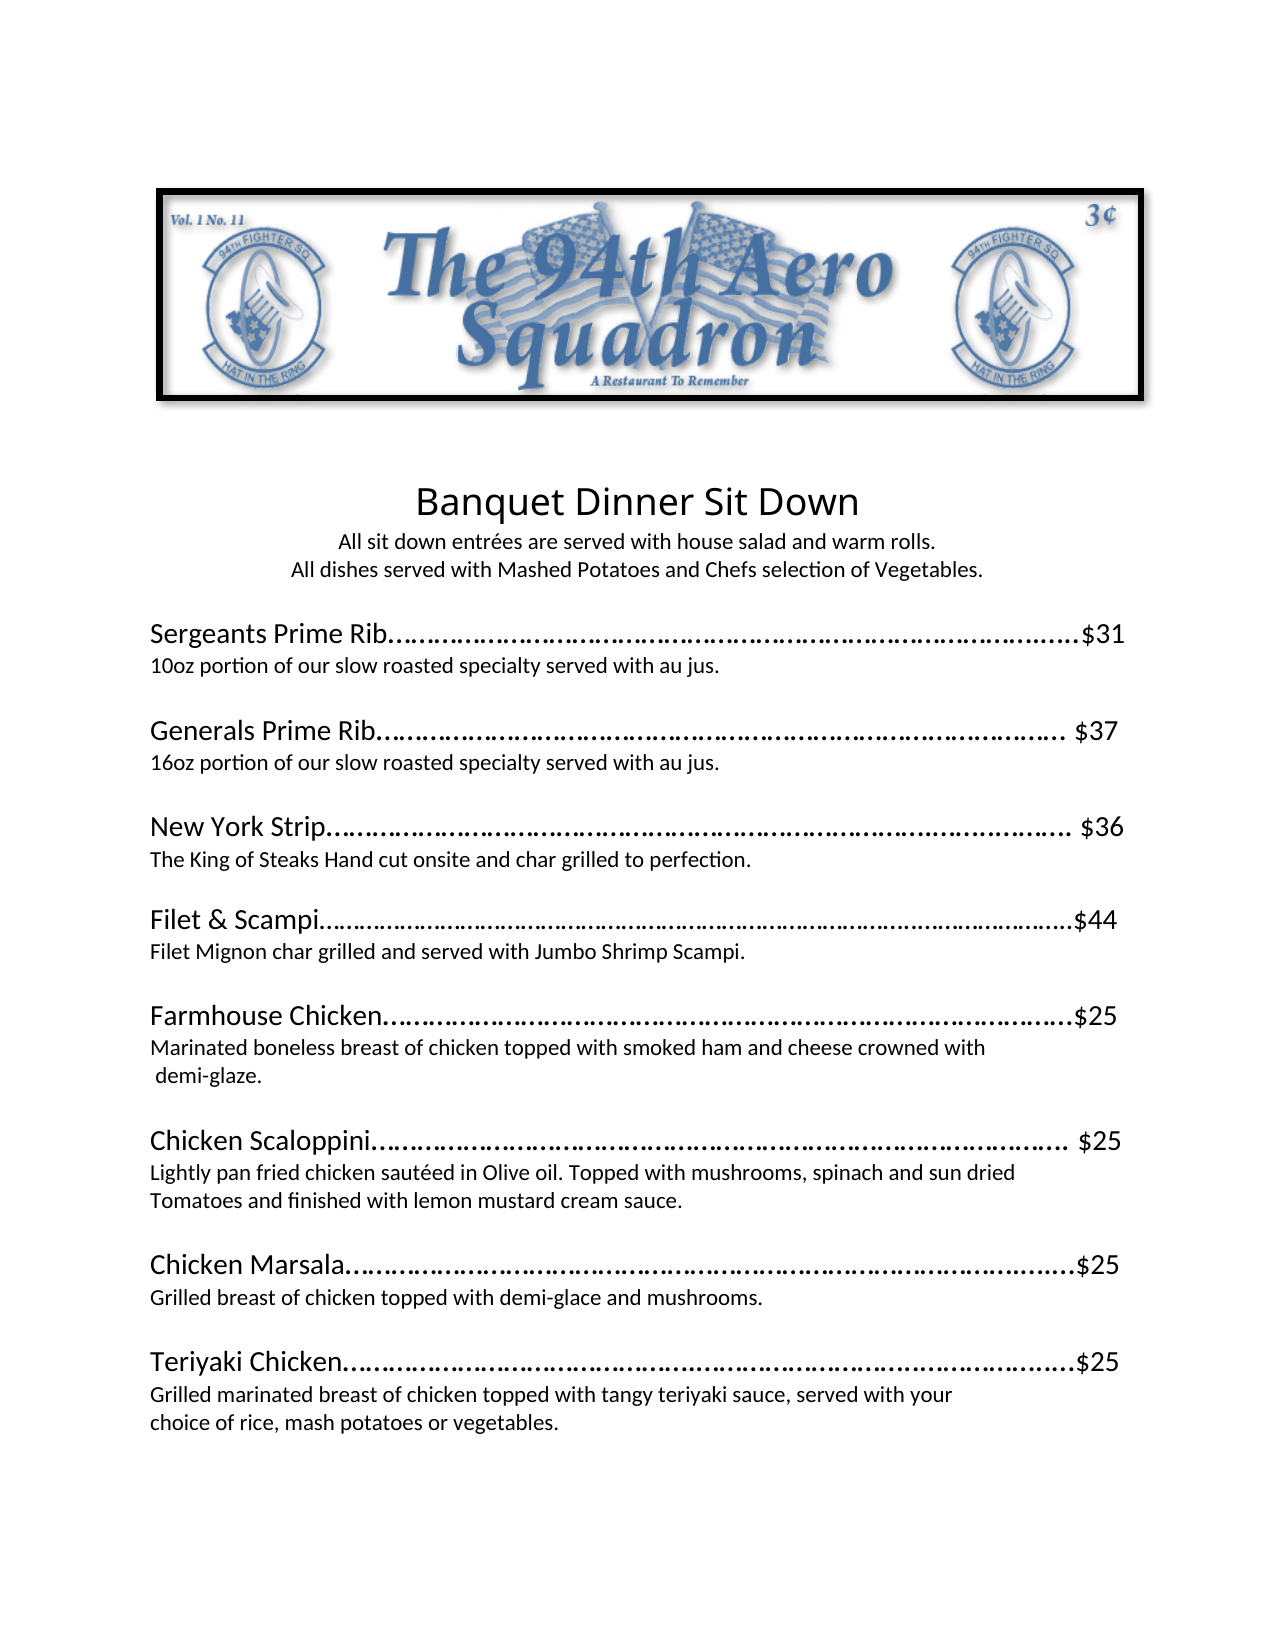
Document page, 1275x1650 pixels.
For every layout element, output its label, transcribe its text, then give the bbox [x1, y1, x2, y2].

text Sergeants Prime Rib………………………………………………………………………….…..$31 [150, 611, 1125, 652]
text All dishes served with Mashed Potatoes and Chefs selection of Vegetables. [150, 555, 1125, 583]
text Teriyaki Chicken……………………………………….………………………..……………..…$25 [150, 1339, 1125, 1380]
text Tomatoes and finished with lemon mustard cream sauce. [150, 1186, 1125, 1214]
text Chicken Marsala…………………………………………………………………………….….…$25 [150, 1242, 1125, 1283]
text choice of rice, mash potatoes or vegetables. [150, 1408, 1125, 1436]
text Lightly pan fried chicken sautéed in Olive oil. Topped with mushrooms, spinach and sun dried [150, 1158, 1125, 1186]
text Banquet Dinner Sit Down [150, 476, 1125, 527]
text Grilled marinated breast of chicken topped with tangy teriyaki sauce, served with your [150, 1380, 1125, 1408]
text demi-glaze. [150, 1062, 1125, 1089]
text Chicken Scaloppini………………………………………………………………………………. $25 [150, 1118, 1125, 1158]
text 10oz portion of our slow roasted specialty served with au jus. [150, 652, 1125, 679]
text Marinated boneless breast of chicken topped with smoked ham and cheese crowned with [150, 1033, 1125, 1062]
text Grilled breast of chicken topped with demi-glace and mushrooms. [150, 1283, 1125, 1311]
text 16oz portion of our slow roasted specialty served with au jus. [150, 748, 1125, 776]
text Filet Mignon char grilled and served with Jumbo Shrimp Scampi. [150, 937, 1125, 965]
text Filet & Scampi……………………………………………………………………………..…………………..$44 [150, 901, 1125, 937]
text Farmhouse Chicken………………………………………………………………………………$25 [150, 993, 1125, 1033]
text All sit down entrées are served with house salad and warm rolls. [150, 527, 1125, 555]
text The King of Steaks Hand cut onsite and char grilled to perfection. [150, 845, 1125, 873]
text New York Strip…………………………………………………………………….……..………. $36 [150, 804, 1125, 845]
text Generals Prime Rib……………………………………………………………………………… $37 [150, 708, 1125, 748]
